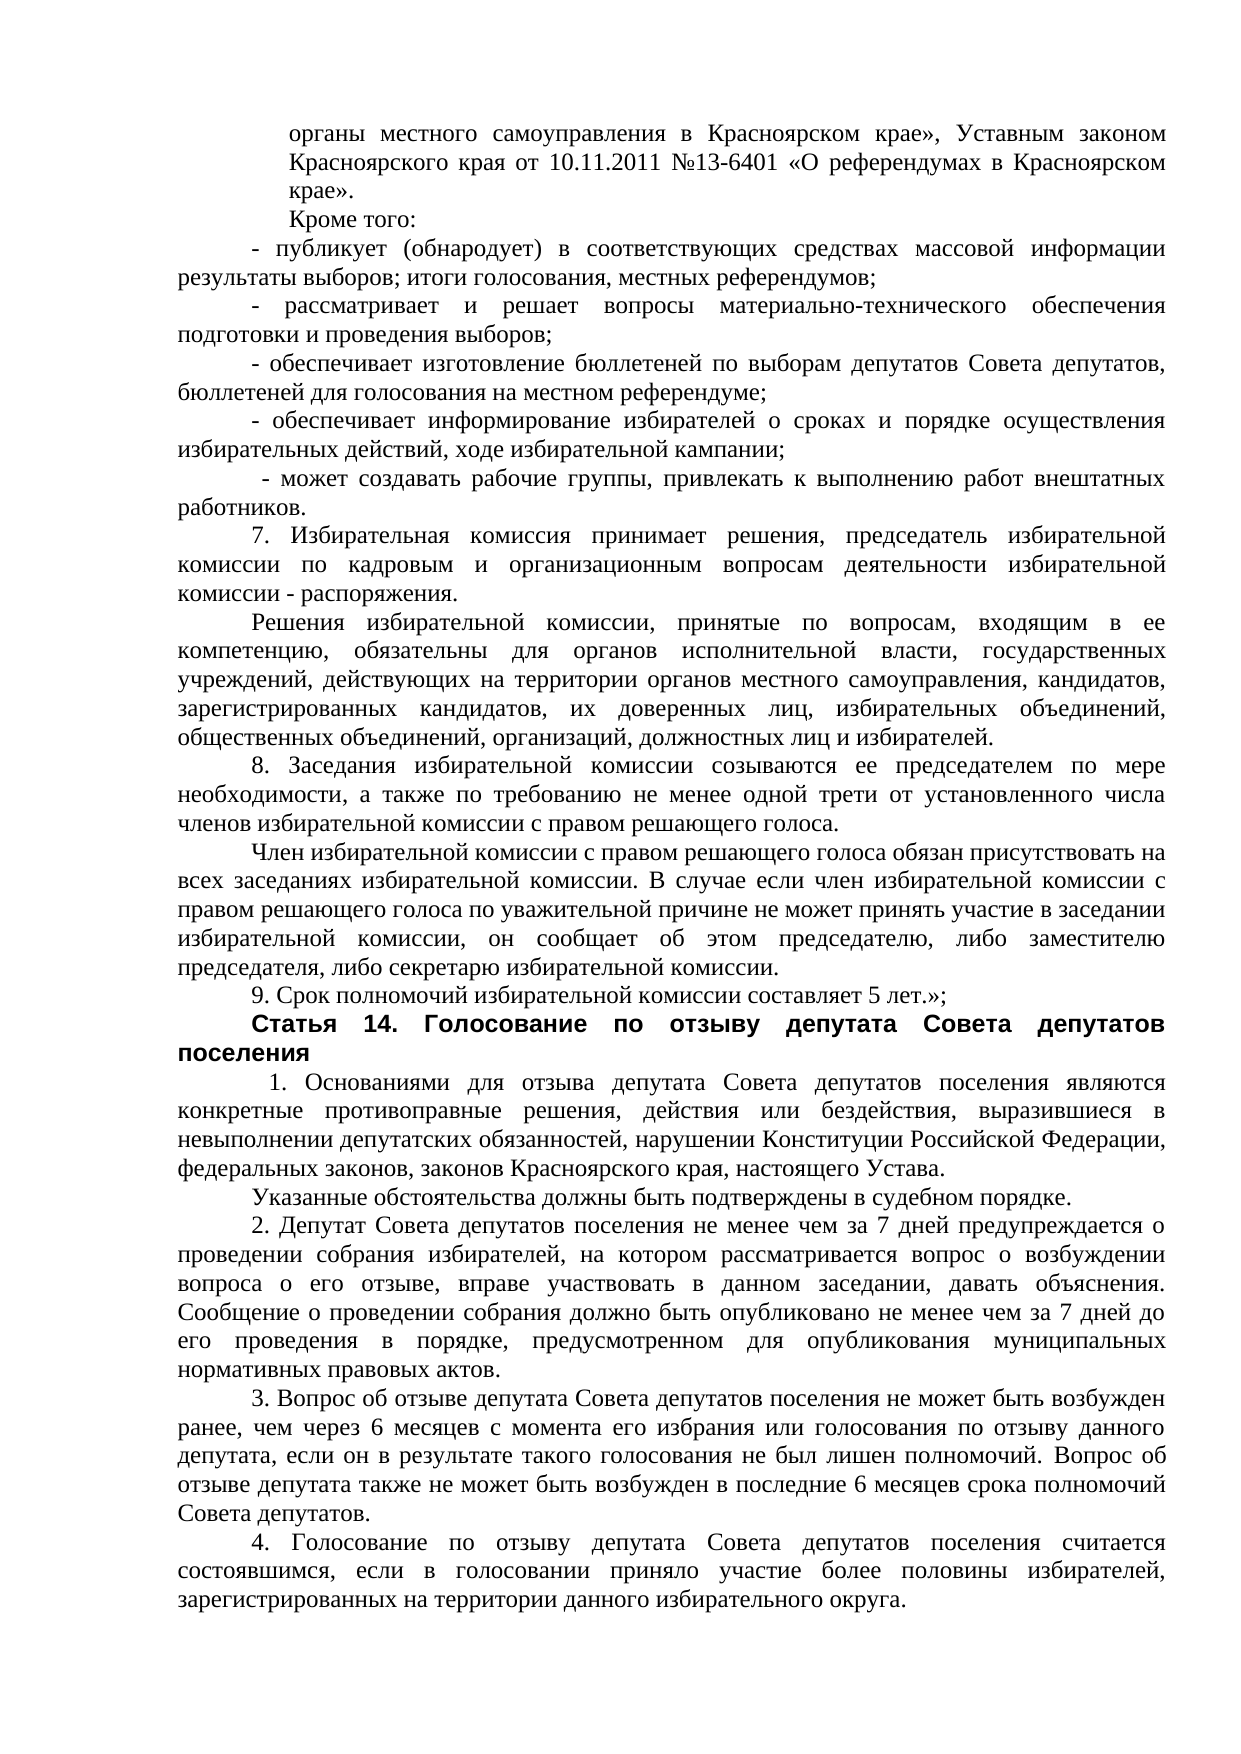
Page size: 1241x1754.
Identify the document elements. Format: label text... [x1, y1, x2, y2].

text Решения избирательной комиссии, принятые по вопросам, входящим в ее компетенцию, обязательны для органов исполнительной власти, государственных учреждений, действующих на территории органов местного самоуправления, кандидатов, зарегистрированных кандидатов, их доверенных лиц, избирательных объединений, общественных объединений, организаций, должностных лиц и избирателей. [177, 607, 1167, 751]
list Кроме того: [288, 204, 1167, 233]
text 7. Избирательная комиссия принимает решения, председатель избирательной комиссии по кадровым и организационным вопросам деятельности избирательной комиссии - распоряжения. [177, 521, 1167, 607]
text Член избирательной комиссии с правом решающего голоса обязан присутствовать на всех заседаниях избирательной комиссии. В случае если член избирательной комиссии с правом решающего голоса по уважительной причине не может принять участие в заседании избирательной комиссии, он сообщает об этом председателю, либо заместителю председателя, либо секретарю избирательной комиссии. [177, 837, 1167, 981]
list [251, 118, 1167, 204]
text 8. Заседания избирательной комиссии созываются ее председателем по мере необходимости, а также по требованию не менее одной трети от установленного числа членов избирательной комиссии с правом решающего голоса. [177, 751, 1167, 837]
text - может создавать рабочие группы, привлекать к выполнению работ внештатных работников. [177, 463, 1167, 521]
text 1. Основаниями для отзыва депутата Совета депутатов поселения являются конкретные противоправные решения, действия или бездействия, выразившиеся в невыполнении депутатских обязанностей, нарушении Конституции Российской Федерации, федеральных законов, законов Красноярского края, настоящего Устава. [177, 1067, 1167, 1182]
text - обеспечивает информирование избирателей о сроках и порядке осуществления избирательных действий, ходе избирательной кампании; [177, 406, 1167, 463]
text 4. Голосование по отзыву депутата Совета депутатов поселения считается состоявшимся, если в голосовании приняло участие более половины избирателей, зарегистрированных на территории данного избирательного округа. [177, 1527, 1167, 1613]
text Указанные обстоятельства должны быть подтверждены в судебном порядке. [177, 1182, 1167, 1211]
text 9. Срок полномочий избирательной комиссии составляет 5 лет.»; [177, 981, 1167, 1009]
text - публикует (обнародует) в соответствующих средствах массовой информации результаты выборов; итоги голосования, местных референдумов; [177, 233, 1167, 291]
text - обеспечивает изготовление бюллетеней по выборам депутатов Совета депутатов, бюллетеней для голосования на местном референдуме; [177, 348, 1167, 406]
text 3. Вопрос об отзыве депутата Совета депутатов поселения не может быть возбужден ранее, чем через 6 месяцев с момента его избрания или голосования по отзыву данного депутата, если он в результате такого голосования не был лишен полномочий. Вопрос об отзыве депутата также не может быть возбужден в последние 6 месяцев срока полномочий Совета депутатов. [177, 1383, 1167, 1527]
text 2. Депутат Совета депутатов поселения не менее чем за 7 дней предупреждается о проведении собрания избирателей, на котором рассматривается вопрос о возбуждении вопроса о его отзыве, вправе участвовать в данном заседании, давать объяснения. Сообщение о проведении собрания должно быть опубликовано не менее чем за 7 дней до его проведения в порядке, предусмотренном для опубликования муниципальных нормативных правовых актов. [177, 1211, 1167, 1383]
text Статья 14. Голосование по отзыву депутата Совета депутатов поселения [177, 1009, 1167, 1067]
text - рассматривает и решает вопросы материально-технического обеспечения подготовки и проведения выборов; [177, 291, 1167, 348]
